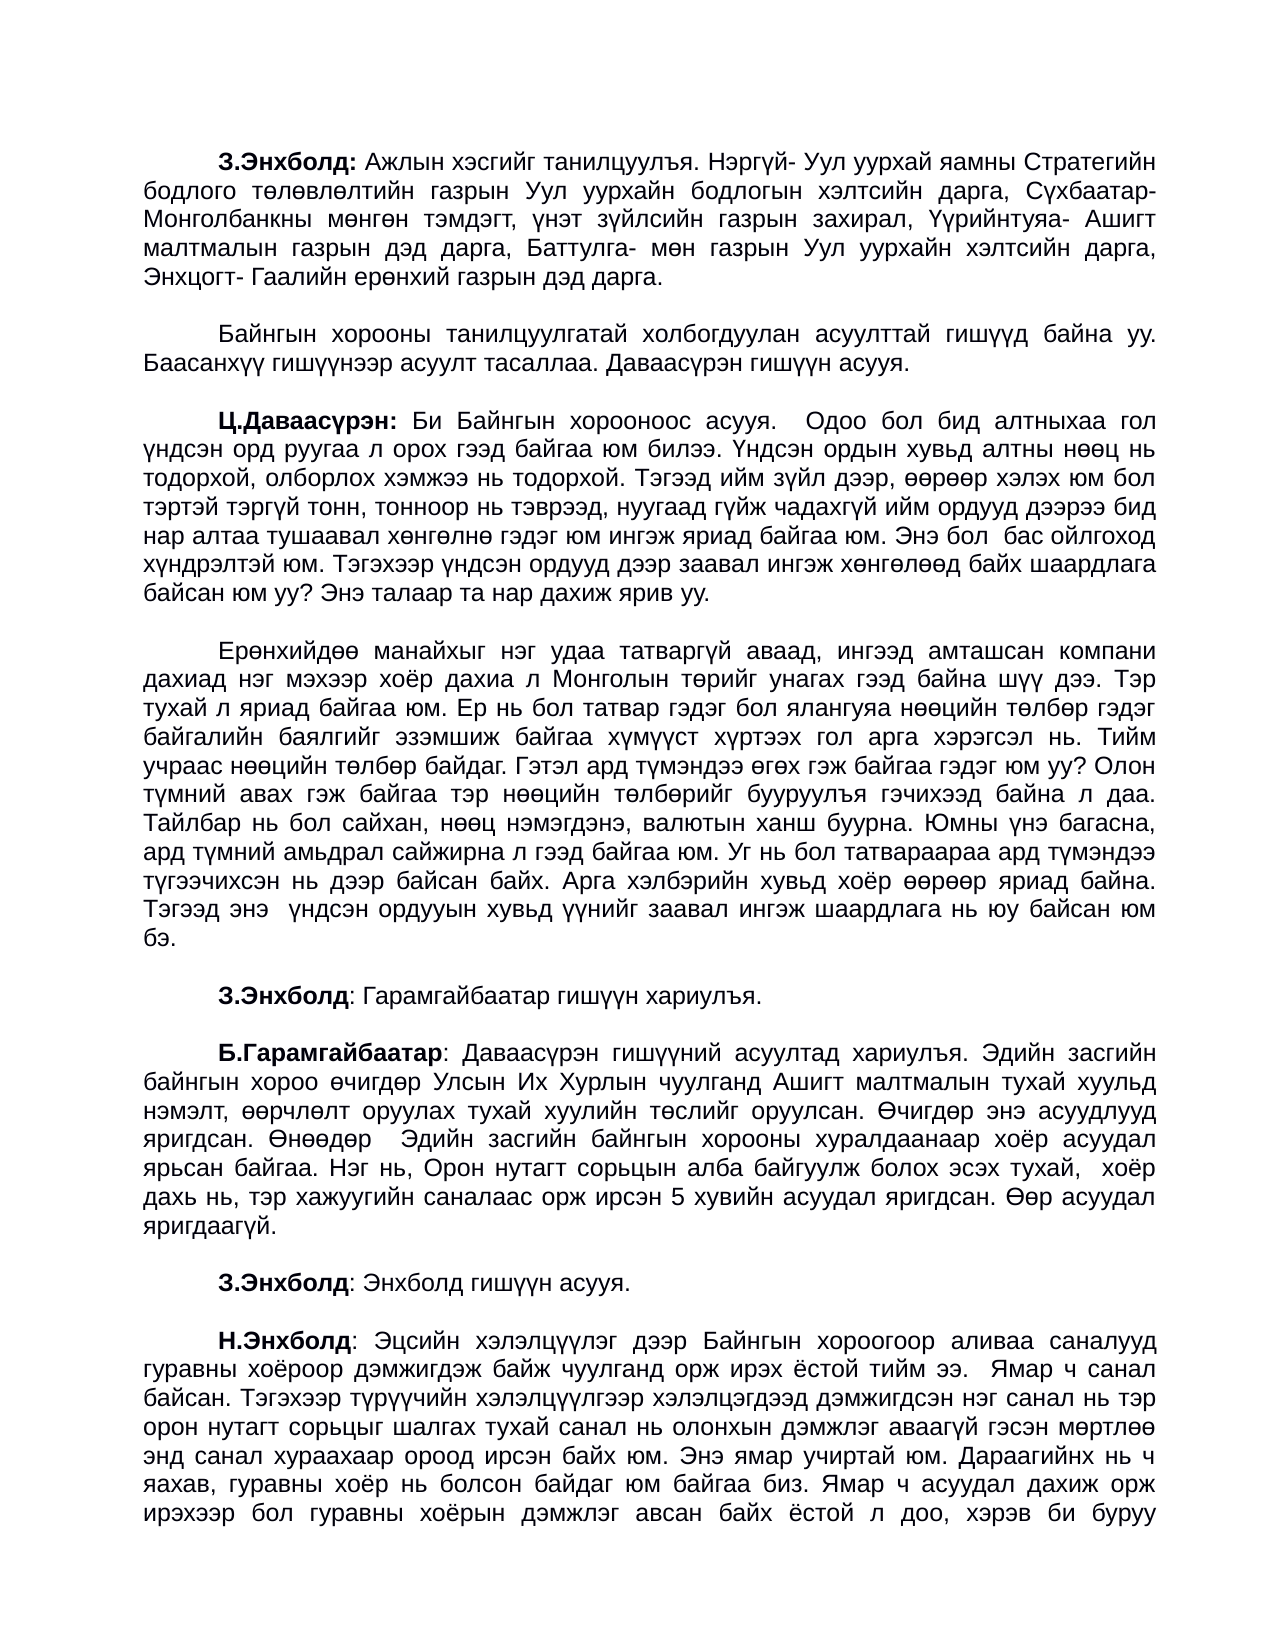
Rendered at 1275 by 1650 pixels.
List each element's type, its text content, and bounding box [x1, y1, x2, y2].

text З.Энхболд: Ажлын хэсгийг танилцуулъя. Нэргүй- Уул уурхай яамны Стратегийн бодлого төлөвлөлтийн газрын Уул уурхайн бодлогын хэлтсийн дарга, Сүхбаатар- Монголбанкны мөнгөн тэмдэгт, үнэт зүйлсийн газрын захирал, Үүрийнтуяа- Ашигт малтмалын газрын дэд дарга, Баттулга- мөн газрын Уул уурхайн хэлтсийн дарга, Энхцогт- Гаалийн ерөнхий газрын дэд дарга. [143, 147, 1157, 291]
text Б.Гарамгайбаатар: Даваасүрэн гишүүний асуултад хариулъя. Эдийн засгийн байнгын хороо өчигдөр Улсын Их Хурлын чуулганд Ашигт малтмалын тухай хуульд нэмэлт, өөрчлөлт оруулах тухай хуулийн төслийг оруулсан. Өчигдөр энэ асуудлууд яригдсан. Өнөөдөр Эдийн засгийн байнгын хорооны хуралдаанаар хоёр асуудал ярьсан байгаа. Нэг нь, Орон нутагт сорьцын алба байгуулж болох эсэх тухай, хоёр дахь нь, тэр хажуугийн саналаас орж ирсэн 5 хувийн асуудал яригдсан. Өөр асуудал яригдаагүй. [143, 1038, 1157, 1239]
text Байнгын хорооны танилцуулгатай холбогдуулан асуулттай гишүүд байна уу. Баасанхүү гишүүнээр асуулт тасаллаа. Даваасүрэн гишүүн асууя. [143, 319, 1157, 377]
text З.Энхболд: Гарамгайбаатар гишүүн хариулъя. [143, 981, 1157, 1009]
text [143, 1326, 1157, 1527]
text З.Энхболд: Энхболд гишүүн асууя. [143, 1268, 1157, 1297]
text Ц.Даваасүрэн: Би Байнгын хорооноос асууя. Одоо бол бид алтныхаа гол үндсэн орд руугаа л орох гээд байгаа юм билээ. Үндсэн ордын хувьд алтны нөөц нь тодорхой, олборлох хэмжээ нь тодорхой. Тэгээд ийм зүйл дээр, өөрөөр хэлэх юм бол тэртэй тэргүй тонн, тонноор нь тэврээд, нуугаад гүйж чадахгүй ийм ордууд дээрээ бид нар алтаа тушаавал хөнгөлнө гэдэг юм ингэж яриад байгаа юм. Энэ бол бас ойлгоход хүндрэлтэй юм. Тэгэхээр үндсэн ордууд дээр заавал ингэж хөнгөлөөд байх шаардлага байсан юм уу? Энэ талаар та нар дахиж ярив уу. [143, 406, 1157, 607]
text Ерөнхийдөө манайхыг нэг удаа татваргүй аваад, ингээд амташсан компани дахиад нэг мэхээр хоёр дахиа л Монголын төрийг унагах гээд байна шүү дээ. Тэр тухай л яриад байгаа юм. Ер нь бол татвар гэдэг бол ялангуяа нөөцийн төлбөр гэдэг байгалийн баялгийг эзэмшиж байгаа хүмүүст хүртээх гол арга хэрэгсэл нь. Тийм учраас нөөцийн төлбөр байдаг. Гэтэл ард түмэндээ өгөх гэж байгаа гэдэг юм уу? Олон түмний авах гэж байгаа тэр нөөцийн төлбөрийг бууруулъя гэчихээд байна л даа. Тайлбар нь бол сайхан, нөөц нэмэгдэнэ, валютын ханш буурна. Юмны үнэ багасна, ард түмний амьдрал сайжирна л гээд байгаа юм. Уг нь бол татвараараа ард түмэндээ түгээчихсэн нь дээр байсан байх. Арга хэлбэрийн хувьд хоёр өөрөөр яриад байна. Тэгээд энэ үндсэн ордууын хувьд үүнийг заавал ингэж шаардлага нь юу байсан юм бэ. [143, 636, 1157, 952]
